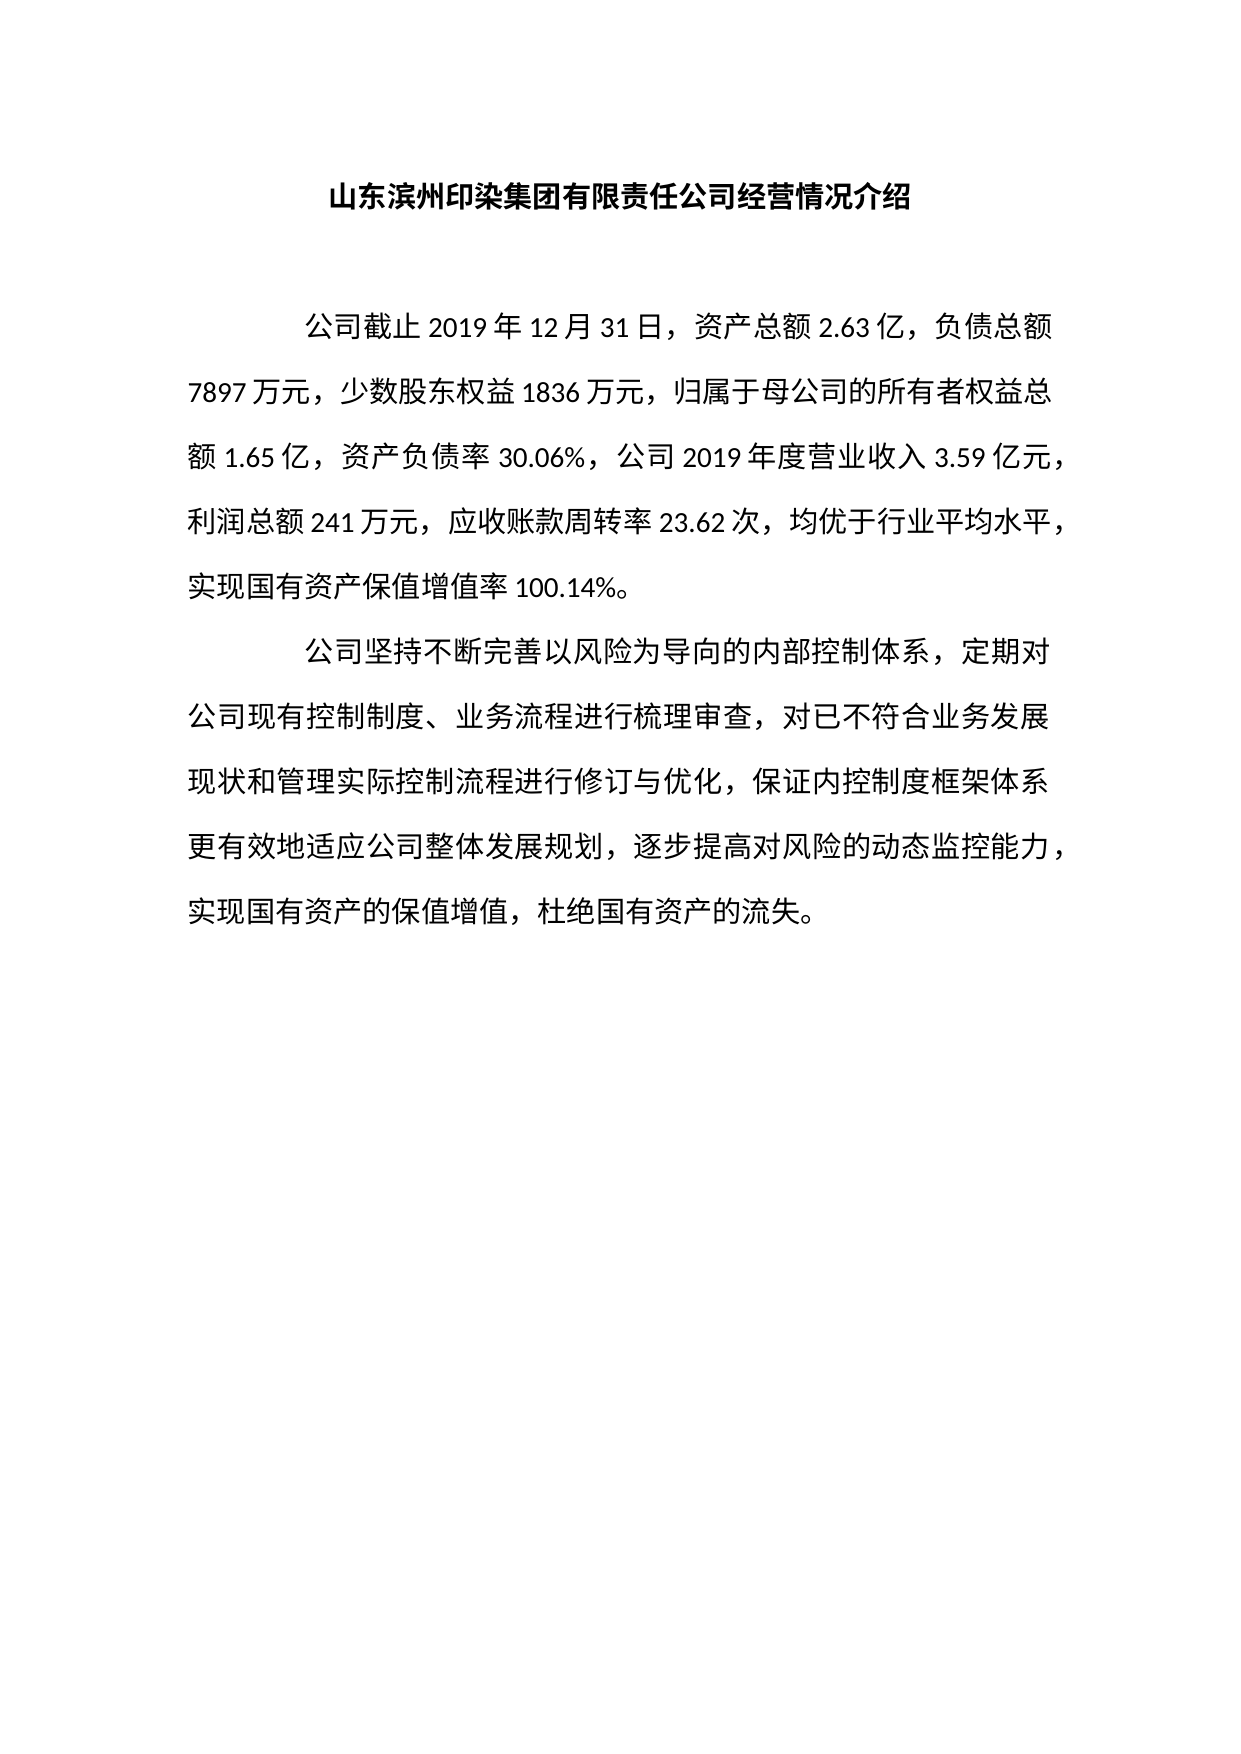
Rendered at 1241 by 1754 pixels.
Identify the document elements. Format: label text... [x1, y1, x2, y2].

text 公司坚持不断完善以风险为导向的内部控制体系，定期对公司现有控制制度、业务流程进行梳理审查，对已不符合业务发展现状和管理实际控制流程进行修订与优化，保证内控制度框架体系更有效地适应公司整体发展规划，逐步提高对风险的动态监控能力，实现国有资产的保值增值，杜绝国有资产的流失。 [187, 617, 1053, 942]
text 公司截止2019年12月31日，资产总额2.63亿，负债总额7897万元，少数股东权益1836万元，归属于母公司的所有者权益总额1.65亿，资产负债率30.06%，公司2019年度营业收入3.59亿元，利润总额241万元，应收账款周转率23.62次，均优于行业平均水平，实现国有资产保值增值率100.14%。 [187, 292, 1053, 617]
text 山东滨州印染集团有限责任公司经营情况介绍 [187, 162, 1053, 227]
